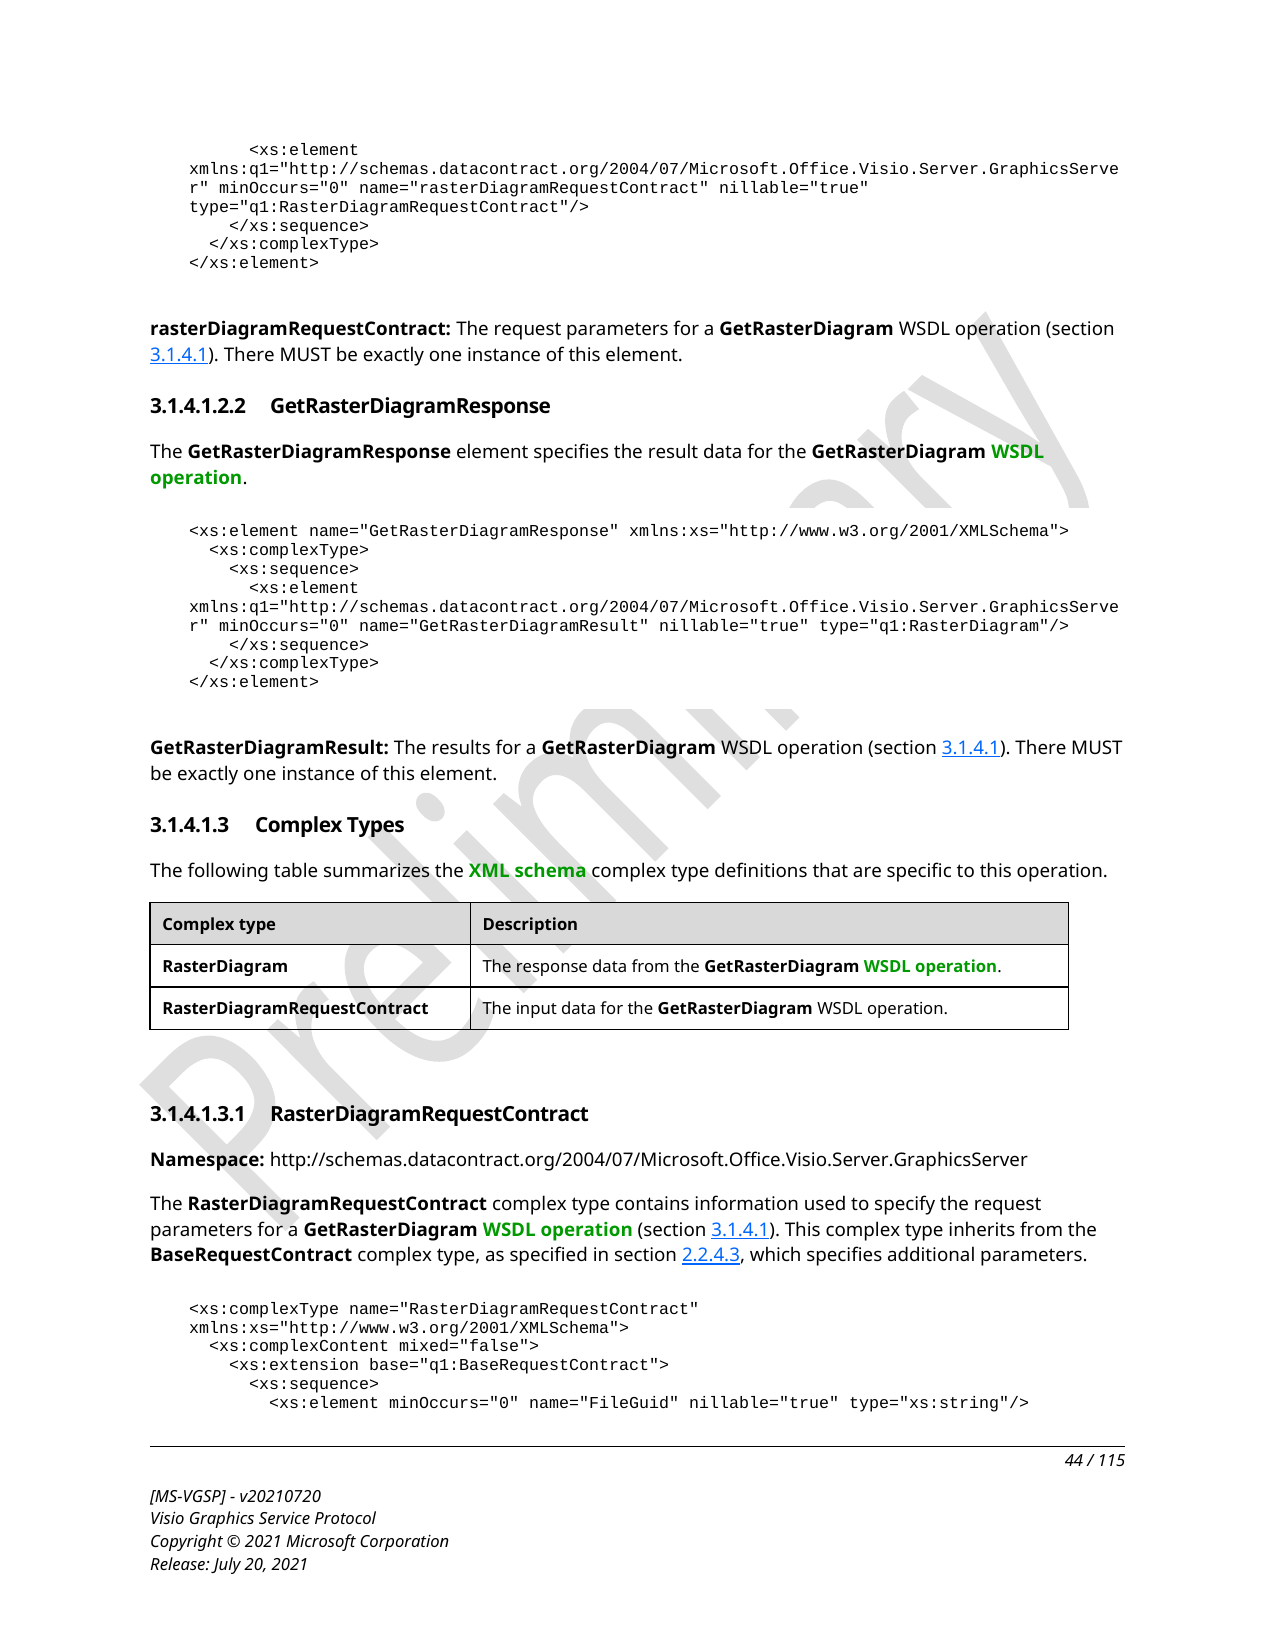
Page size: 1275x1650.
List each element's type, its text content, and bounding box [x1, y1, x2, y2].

text <xs:complexContent mixed="false"> [175, 1323, 1137, 1342]
text </xs:sequence> [175, 202, 1137, 221]
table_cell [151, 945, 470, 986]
text rasterDiagramRequestContract: The request parameters for a GetRasterDiagram WSDL operation (section 3.1.4.1). There MUST be exactly one instance of this element. [150, 315, 1125, 366]
text <xs:complexType name="RasterDiagramRequestContract" xmlns:xs="http://www.w3.org/2001/XMLSchema"> [175, 1292, 1137, 1323]
text <xs:complexType> [175, 527, 1137, 546]
text GetRasterDiagramResult: The results for a GetRasterDiagram WSDL operation (section 3.1.4.1). There MUST be exactly one instance of this element. [150, 734, 1125, 785]
text Namespace: http://schemas.datacontract.org/2004/07/Microsoft.Office.Visio.Server.GraphicsServer [150, 1146, 1125, 1172]
text <xs:element minOccurs="0" name="FileGuid" nillable="true" type="xs:string"/> [175, 1380, 1137, 1424]
text <xs:sequence> [175, 546, 1137, 565]
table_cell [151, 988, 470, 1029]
text The RasterDiagramRequestContract complex type contains information used to specify the request parameters for a GetRasterDiagram WSDL operation (section 3.1.4.1). This complex type inherits from the BaseRequestContract complex type, as specified in section 2.2.4.3, which specifies additional parameters. [150, 1190, 1125, 1267]
text The GetRasterDiagramResponse element specifies the result data for the GetRasterDiagram WSDL operation. [150, 438, 1125, 489]
text </xs:element> [175, 240, 1137, 284]
text <xs:sequence> [175, 1361, 1137, 1380]
subtitle Complex Types [150, 810, 1125, 839]
text <xs:element xmlns:q1="http://schemas.datacontract.org/2004/07/Microsoft.Office.Visio.Server.GraphicsServer" minOccurs="0" name="GetRasterDiagramResult" nillable="true" type="q1:RasterDiagram"/> [175, 565, 1137, 621]
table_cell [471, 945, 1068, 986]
text <xs:element xmlns:q1="http://schemas.datacontract.org/2004/07/Microsoft.Office.Visio.Server.GraphicsServer" minOccurs="0" name="rasterDiagramRequestContract" nillable="true" type="q1:RasterDiagramRequestContract"/> [175, 133, 1137, 202]
text The following table summarizes the XML schema complex type definitions that are specific to this operation. [150, 857, 1125, 883]
text </xs:element> [175, 659, 1137, 703]
text </xs:complexType> [175, 221, 1137, 240]
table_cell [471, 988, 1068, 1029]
subtitle RasterDiagramRequestContract [150, 1099, 1125, 1127]
text <xs:extension base="q1:BaseRequestContract"> [175, 1342, 1137, 1361]
subtitle GetRasterDiagramResponse [150, 391, 1125, 420]
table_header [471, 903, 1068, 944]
text </xs:complexType> [175, 640, 1137, 659]
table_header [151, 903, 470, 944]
text </xs:sequence> [175, 621, 1137, 640]
